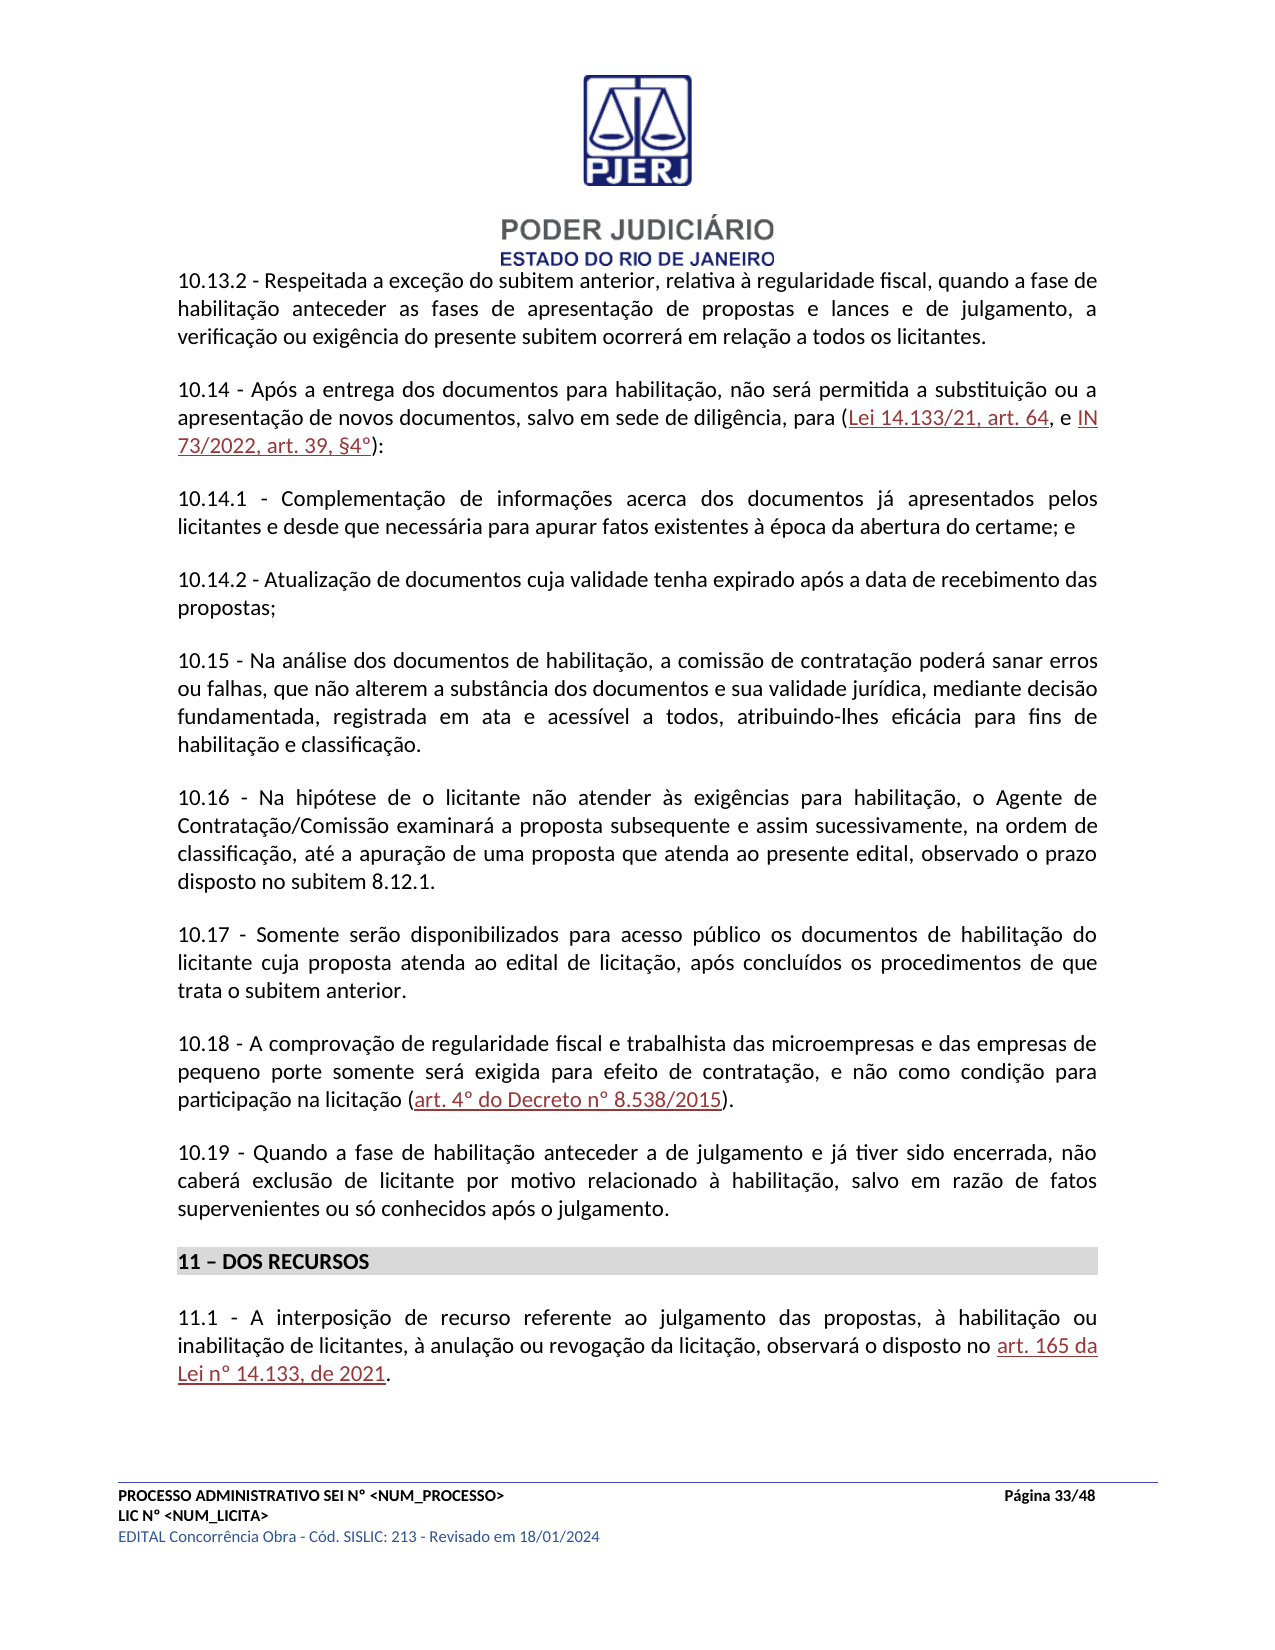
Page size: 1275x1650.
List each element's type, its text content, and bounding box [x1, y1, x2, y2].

text 10.14 - Após a entrega dos documentos para habilitação, não será permitida a substituição ou a apresentação de novos documentos, salvo em sede de diligência, para (Lei 14.133/21, art. 64, e IN 73/2022, art. 39, §4º): [177, 375, 1098, 459]
text 10.13.2 - Respeitada a exceção do subitem anterior, relativa à regularidade fiscal, quando a fase de habilitação anteceder as fases de apresentação de propostas e lances e de julgamento, a verificação ou exigência do presente subitem ocorrerá em relação a todos os licitantes. [177, 266, 1098, 350]
subtitle 11 – DOS RECURSOS [177, 1247, 1098, 1275]
picture [501, 214, 774, 266]
text 11.1 - A interposição de recurso referente ao julgamento das propostas, à habilitação ou inabilitação de licitantes, à anulação ou revogação da licitação, observará o disposto no art. 165 da Lei nº 14.133, de 2021. [177, 1303, 1098, 1387]
text 10.14.1 - Complementação de informações acerca dos documentos já apresentados pelos licitantes e desde que necessária para apurar fatos existentes à época da abertura do certame; e [177, 484, 1098, 540]
text 10.15 - Na análise dos documentos de habilitação, a comissão de contratação poderá sanar erros ou falhas, que não alterem a substância dos documentos e sua validade jurídica, mediante decisão fundamentada, registrada em ata e acessível a todos, atribuindo-lhes eﬁcácia para fins de habilitação e classificação. [177, 646, 1098, 758]
text 10.14.2 - Atualização de documentos cuja validade tenha expirado após a data de recebimento das propostas; [177, 565, 1098, 621]
picture [583, 75, 692, 186]
text 10.19 - Quando a fase de habilitação anteceder a de julgamento e já tiver sido encerrada, não caberá exclusão de licitante por motivo relacionado à habilitação, salvo em razão de fatos supervenientes ou só conhecidos após o julgamento. [177, 1138, 1098, 1222]
text 10.16 - Na hipótese de o licitante não atender às exigências para habilitação, o Agente de Contratação/Comissão examinará a proposta subsequente e assim sucessivamente, na ordem de classificação, até a apuração de uma proposta que atenda ao presente edital, observado o prazo disposto no subitem 8.12.1. [177, 783, 1098, 895]
text 10.17 - Somente serão disponibilizados para acesso público os documentos de habilitação do licitante cuja proposta atenda ao edital de licitação, após concluídos os procedimentos de que trata o subitem anterior. [177, 920, 1098, 1004]
text 10.18 - A comprovação de regularidade fiscal e trabalhista das microempresas e das empresas de pequeno porte somente será exigida para efeito de contratação, e não como condição para participação na licitação (art. 4º do Decreto nº 8.538/2015). [177, 1029, 1098, 1113]
